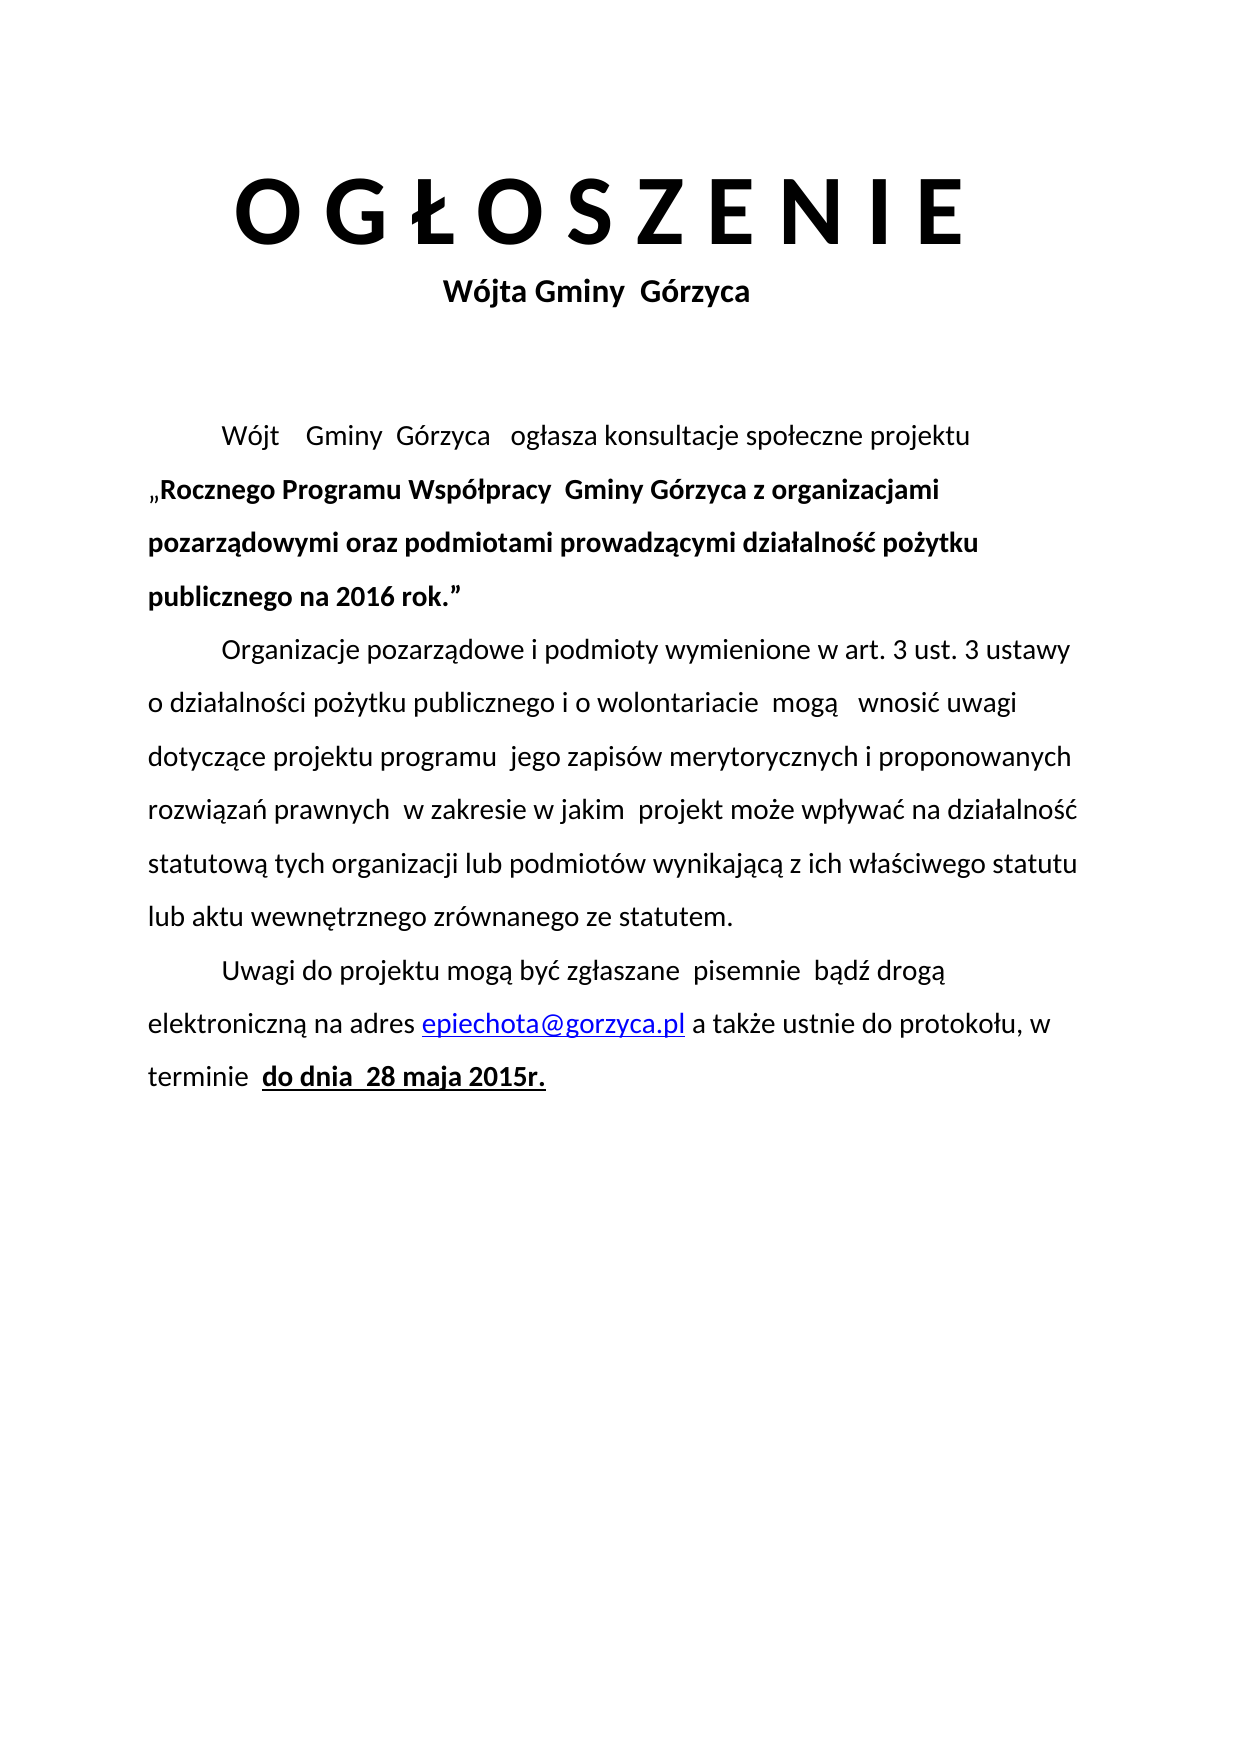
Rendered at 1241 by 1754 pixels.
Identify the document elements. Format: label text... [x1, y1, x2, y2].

text Wójt Gminy Górzyca ogłasza konsultacje społeczne projektu „Rocznego Programu Współpracy Gminy Górzyca z organizacjami pozarządowymi oraz podmiotami prowadzącymi działalność pożytku publicznego na 2016 rok.” [148, 417, 1093, 613]
text O G Ł O S Z E N I E [148, 148, 1093, 270]
text Uwagi do projektu mogą być zgłaszane pisemnie bądź drogą elektroniczną na adres epiechota@gorzyca.pl a także ustnie do protokołu, w terminie do dnia 28 maja 2015r. [148, 952, 1093, 1094]
text Organizacje pozarządowe i podmioty wymienione w art. 3 ust. 3 ustawy o działalności pożytku publicznego i o wolontariacie mogą wnosić uwagi dotyczące projektu programu jego zapisów merytorycznych i proponowanych rozwiązań prawnych w zakresie w jakim projekt może wpływać na działalność statutową tych organizacji lub podmiotów wynikającą z ich właściwego statutu lub aktu wewnętrznego zrównanego ze statutem. [148, 631, 1093, 934]
text Wójta Gminy Górzyca [369, 270, 1093, 310]
